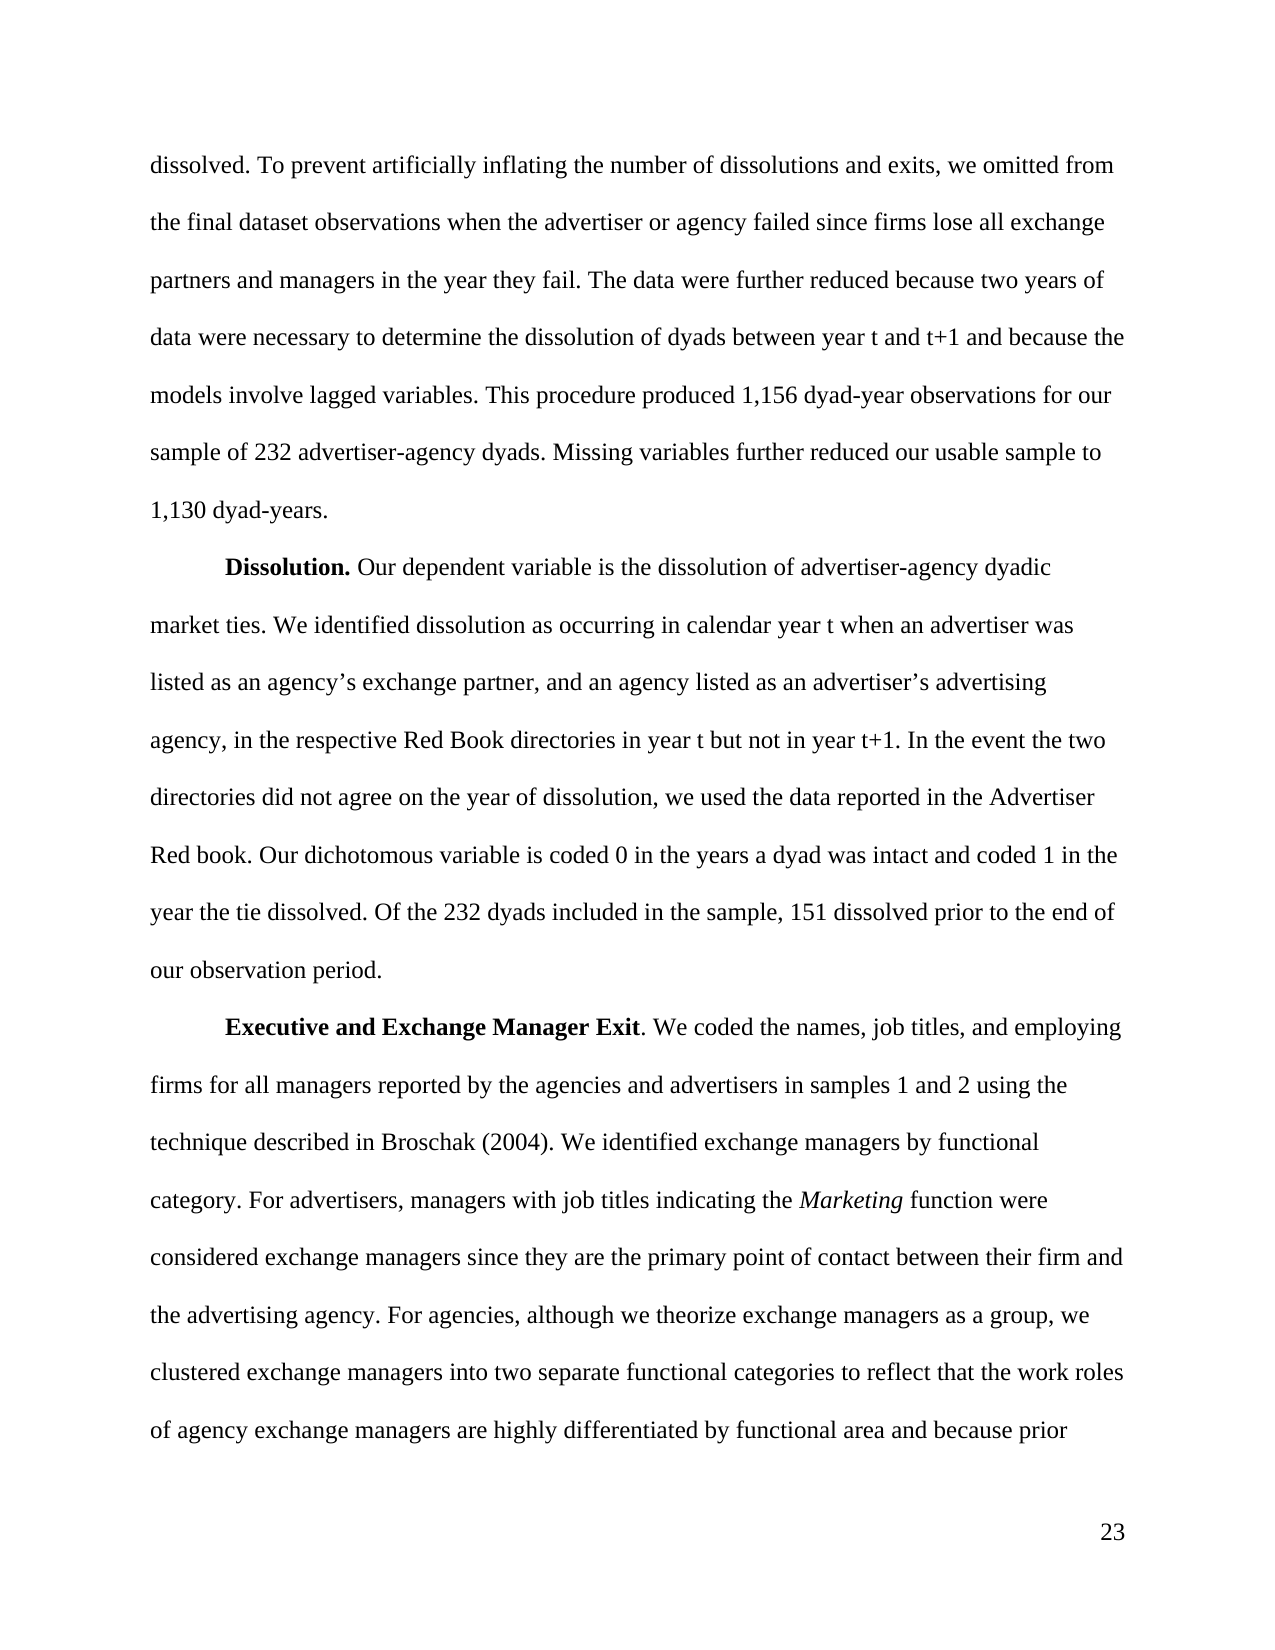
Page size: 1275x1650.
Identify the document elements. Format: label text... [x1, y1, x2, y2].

text Dissolution. Our dependent variable is the dissolution of advertiser-agency dyadic market ties. We identified dissolution as occurring in calendar year t when an advertiser was listed as an agency’s exchange partner, and an agency listed as an advertiser’s advertising agency, in the respective Red Book directories in year t but not in year t+1. In the event the two directories did not agree on the year of dissolution, we used the data reported in the Advertiser Red book. Our dichotomous variable is coded 0 in the years a dyad was intact and coded 1 in the year the tie dissolved. Of the 232 dyads included in the sample, 151 dissolved prior to the end of our observation period. [150, 552, 1125, 984]
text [150, 1012, 1125, 1444]
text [150, 150, 1125, 524]
